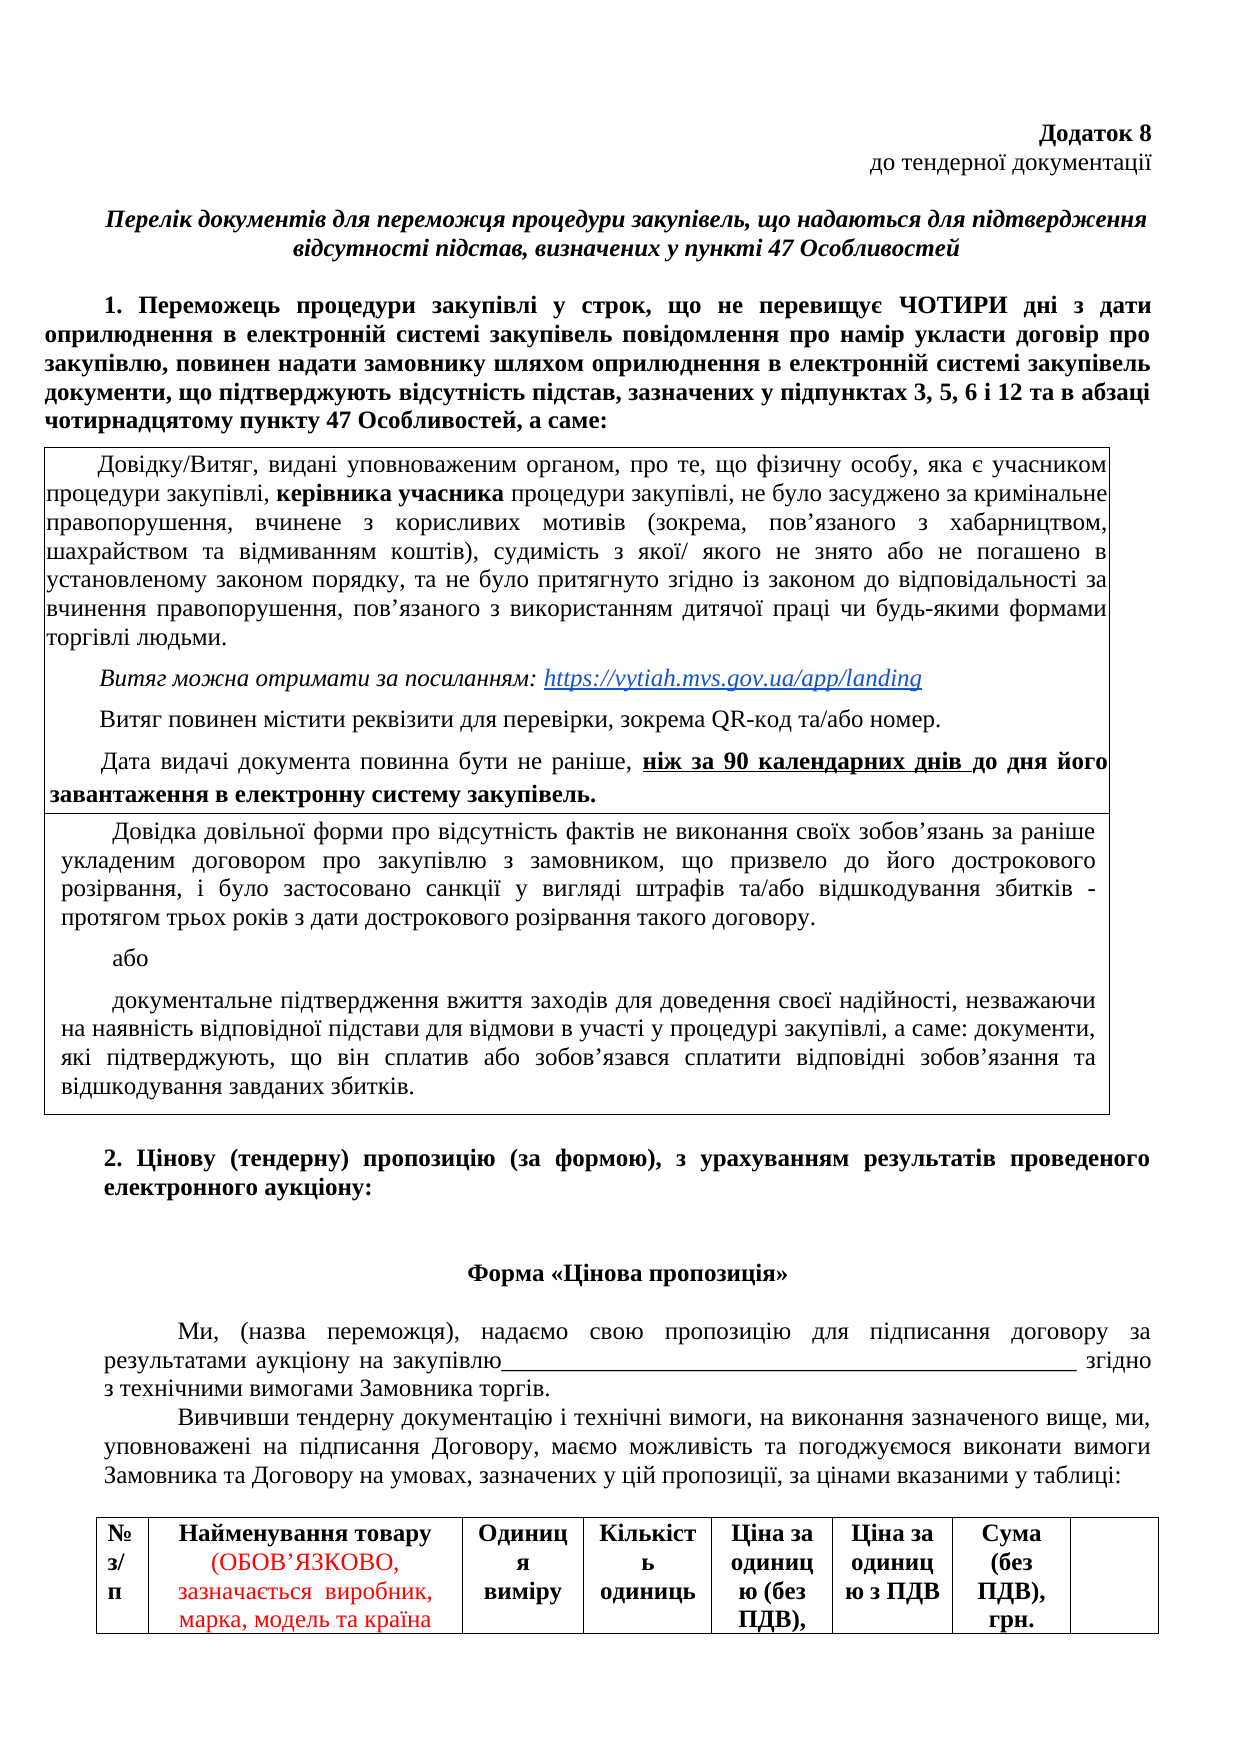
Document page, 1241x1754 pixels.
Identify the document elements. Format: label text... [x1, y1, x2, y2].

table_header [149, 1518, 462, 1633]
table_header Довідку/Витяг, видані уповноваженим органом, про те, що фізичну особу, яка є учасником процедури закупівлі, керівника учасника процедури закупівлі, не було засуджено за кримінальне правопорушення, вчинене з корисливих мотивів (зокрема, пов’язаного з хабарництвом, шахрайством та відмиванням коштів), судимість з якої/ якого не знято або не погашено в установленому законом порядку, та не було притягнуто згідно із законом до відповідальності за вчинення правопорушення, пов’язаного з використанням дитячої праці чи будь-якими формами торгівлі людьми. Витяг можна отримати за посиланням: https://vytiah.mvs.gov.ua/app/landing Витяг повинен містити реквізити для перевірки, зокрема QR-код та/або номер. Дата видачі документа повинна бути не раніше, ніж за 90 календарних днів до дня його завантаження в електронну систему закупівель. [45, 448, 1109, 813]
text Ми, (назва переможця), надаємо свою пропозицію для підписання договору за результатами аукціону на закупівлю______________________________________________ згідно з технічними вимогами Замовника торгів. [103, 1316, 1152, 1402]
text Додаток 8 [103, 118, 1152, 147]
text 2. Цінову (тендерну) пропозицію (за формою), з урахуванням результатів проведеного електронного аукціону: [103, 1143, 1152, 1201]
table_cell Довідка довільної форми про відсутність фактів не виконання своїх зобов’язань за раніше укладеним договором про закупівлю з замовником, що призвело до його дострокового розірвання, і було застосовано санкції у вигляді штрафів та/або відшкодування збитків - протягом трьох років з дати дострокового розірвання такого договору. або документальне підтвердження вжиття заходів для доведення своєї надійності, незважаючи на наявність відповідної підстави для відмови в участі у процедурі закупівлі, а саме: документи, які підтверджують, що він сплатив або зобов’язався сплатити відповідні зобов’язання та відшкодування завданих збитків. [45, 814, 1109, 1114]
table_header № з/п [97, 1518, 148, 1633]
text Форма «Цінова пропозиція» [103, 1258, 1152, 1287]
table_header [833, 1518, 952, 1633]
text 1. Переможець процедури закупівлі у строк, що не перевищує ЧОТИРИ дні з дати оприлюднення в електронній системі закупівель повідомлення про намір укласти договір про закупівлю, повинен надати замовнику шляхом оприлюднення в електронній системі закупівель документи, що підтверджують відсутність підстав, зазначених у підпунктах 3, 5, 6 і 12 та в абзаці чотирнадцятому пункту 47 Особливостей, а саме: [44, 291, 1152, 434]
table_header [953, 1518, 1070, 1633]
table_header Кількість одиниць [584, 1518, 711, 1633]
table_header [1071, 1518, 1158, 1633]
text Вивчивши тендерну документацію і технічні вимоги, на виконання зазначеного вище, ми, уповноважені на підписання Договору, маємо можливість та погоджуємося виконати вимоги Замовника та Договору на умовах, зазначених у цій пропозиції, за цінами вказаними у таблиці: [103, 1402, 1152, 1488]
text Перелік документів для переможця процедури закупівель, що надаються для підтвердження відсутності підстав, визначених у пункті 47 Особливостей [103, 204, 1152, 262]
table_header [712, 1518, 832, 1633]
text до тендерної документації [103, 147, 1152, 176]
table_header Одиниця виміру [463, 1518, 583, 1633]
